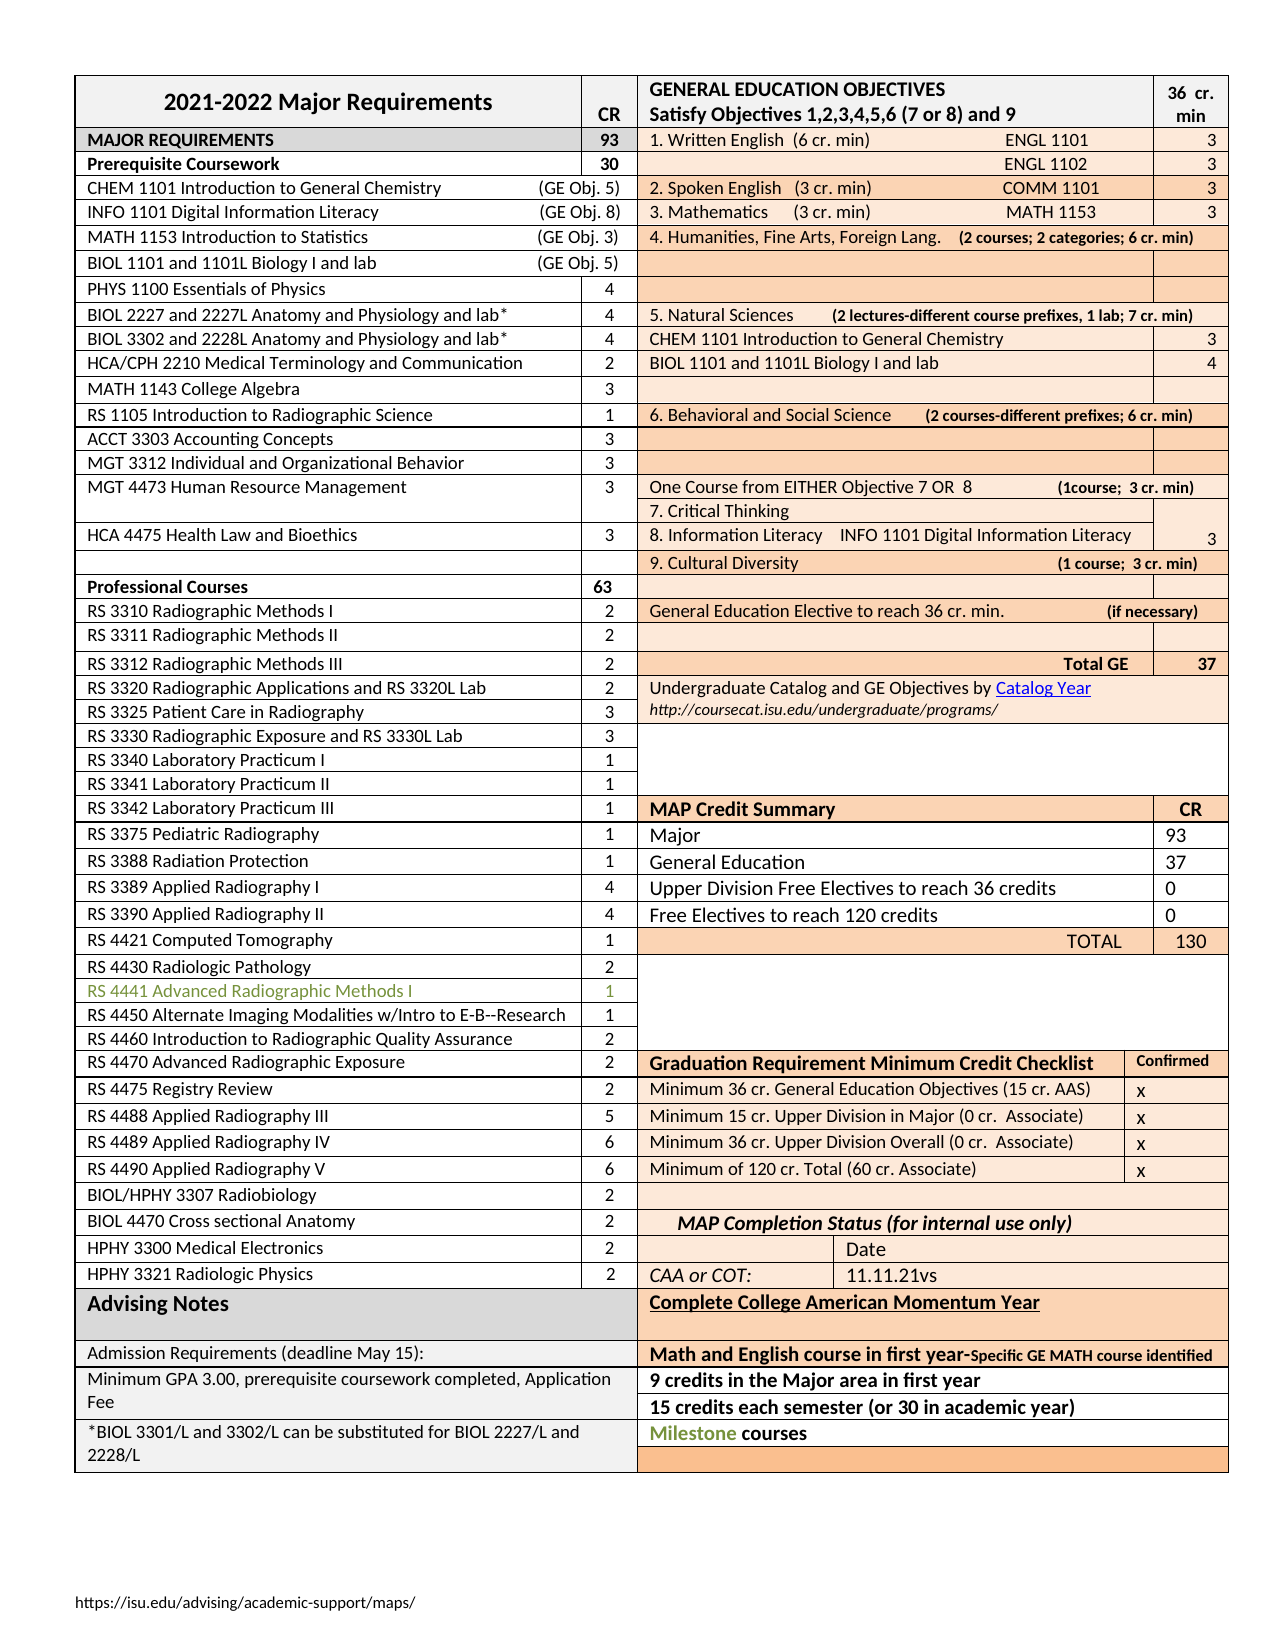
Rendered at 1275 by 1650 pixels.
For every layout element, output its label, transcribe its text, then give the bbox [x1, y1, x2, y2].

table_cell RS 3341 Laboratory Practicum II [76, 772, 581, 795]
table_cell 2 [582, 676, 637, 699]
table_cell RS 4430 Radiologic Pathology [76, 955, 581, 978]
table_cell Milestone courses [638, 1420, 1228, 1446]
table_cell 2 [582, 351, 637, 376]
table_cell RS 3342 Laboratory Practicum III [76, 796, 581, 821]
table_cell MGT 3312 Individual and Organizational Behavior [76, 451, 581, 474]
table_cell Professional Courses [76, 575, 581, 598]
table_cell RS 3375 Pediatric Radiography [76, 823, 581, 848]
table_cell [638, 724, 1228, 795]
table_cell General Education Elective to reach 36 cr. min. (if necessary) [638, 599, 1228, 622]
table_cell RS 3330 Radiographic Exposure and RS 3330L Lab [76, 724, 581, 747]
table_cell [638, 1447, 1228, 1472]
table_cell BIOL 2227 and 2227L Anatomy and Physiology and lab* [76, 303, 581, 326]
table_cell Upper Division Free Electives to reach 36 credits [638, 875, 1153, 901]
table_cell 130 [1154, 928, 1228, 954]
table_cell RS 4421 Computed Tomography [76, 928, 581, 954]
table_cell [1154, 251, 1228, 276]
table_cell 1 [582, 823, 637, 848]
table_cell 0 [1154, 902, 1228, 927]
table_cell [1161, 1130, 1228, 1156]
table_cell [638, 955, 1228, 1049]
table_cell [638, 1183, 1042, 1209]
table_cell RS 3340 Laboratory Practicum I [76, 748, 581, 771]
table_cell 2 [582, 1210, 637, 1235]
table_cell [638, 451, 1153, 474]
table_cell [1042, 1183, 1228, 1209]
table_cell 1 [582, 1003, 637, 1026]
table_cell Minimum 15 cr. Upper Division in Major (0 cr. Associate) [638, 1104, 1124, 1129]
table_cell 4. Humanities, Fine Arts, Foreign Lang. (2 courses; 2 categories; 6 cr. min) [638, 226, 1228, 250]
table_cell 3 [1154, 152, 1228, 175]
table_cell MATH 1153 Introduction to Statistics (GE Obj. 3) [76, 226, 637, 250]
table_cell [1161, 1104, 1228, 1129]
table_cell 2 [582, 623, 637, 651]
table_cell Minimum of 120 cr. Total (60 cr. Associate) [638, 1157, 1124, 1182]
table_cell MAP Completion Status (for internal use only) [665, 1210, 1228, 1235]
table_cell Minimum GPA 3.00, prerequisite coursework completed, Application Fee [76, 1368, 637, 1419]
table_cell 93 [582, 128, 637, 151]
table_cell [638, 575, 1153, 598]
table_cell 5. Natural Sciences (2 lectures-different course prefixes, 1 lab; 7 cr. min) [638, 303, 1228, 326]
table_cell [1154, 575, 1228, 598]
table_cell [1161, 1157, 1228, 1182]
table_cell 4 [582, 875, 637, 901]
table_cell [1154, 451, 1228, 474]
table_cell One Course from EITHER Objective 7 OR 8 (1course; 3 cr. min) [638, 475, 1228, 498]
table_cell [582, 551, 637, 574]
table_cell 93 [1154, 823, 1228, 848]
table_cell 3 [582, 523, 637, 550]
table_cell [1154, 623, 1228, 651]
table_cell [1154, 428, 1228, 450]
table_cell 6 [582, 1130, 637, 1156]
table_cell 11.11.21vs [834, 1263, 1042, 1288]
table_cell RS 3311 Radiographic Methods II [76, 623, 581, 651]
table_cell x [1125, 1078, 1228, 1103]
table_cell 2 [582, 1263, 637, 1288]
table_cell 1. Written English (6 cr. min) ENGL 1101 [638, 128, 1153, 151]
table_cell [638, 428, 1153, 450]
table_cell Advising Notes [76, 1289, 637, 1340]
table_cell RS 4460 Introduction to Radiographic Quality Assurance [76, 1027, 581, 1049]
table_cell CR [1154, 796, 1228, 821]
table_cell 9 credits in the Major area in first year [638, 1368, 1228, 1393]
table_cell 1 [582, 928, 637, 954]
table_cell 1 [582, 979, 637, 1002]
table_cell x [1125, 1130, 1161, 1156]
table_cell x [1125, 1157, 1161, 1182]
table_header 2021-2022 Major Requirements [76, 76, 581, 127]
table_cell 6 [582, 1157, 637, 1182]
table_cell RS 1105 Introduction to Radiographic Science [76, 404, 581, 426]
table_cell 6. Behavioral and Social Science (2 courses-different prefixes; 6 cr. min) [638, 404, 1228, 426]
table_cell Undergraduate Catalog and GE Objectives by Catalog Year http://coursecat.isu.edu/undergraduate/programs/ [638, 676, 1228, 723]
table_cell Date [834, 1236, 1042, 1262]
table_cell 1 [582, 404, 637, 426]
table_cell RS 4490 Applied Radiography V [76, 1157, 581, 1182]
table_cell 8. Information Literacy INFO 1101 Digital Information Literacy [638, 523, 1153, 550]
table_cell [638, 251, 1153, 276]
table_cell 2 [582, 1027, 637, 1049]
table_cell PHYS 1100 Essentials of Physics [76, 277, 581, 302]
table_cell Minimum 36 cr. General Education Objectives (15 cr. AAS) [638, 1078, 1124, 1103]
table_cell [1154, 277, 1228, 302]
table_cell 2 [582, 1078, 637, 1103]
table_cell 3 [582, 377, 637, 402]
table_cell 2 [582, 955, 637, 978]
table_cell 3. Mathematics (3 cr. min) MATH 1153 [638, 200, 1153, 224]
table_cell [638, 1236, 833, 1262]
table_cell Prerequisite Coursework [76, 152, 581, 175]
table_cell Graduation Requirement Minimum Credit Checklist [638, 1051, 1124, 1076]
table_cell HPHY 3300 Medical Electronics [76, 1236, 581, 1262]
table_cell MGT 4473 Human Resource Management [76, 475, 581, 522]
table_cell Admission Requirements (deadline May 15): [76, 1341, 637, 1366]
table_cell BIOL 1101 and 1101L Biology I and lab (GE Obj. 5) [76, 251, 637, 276]
table_cell BIOL/HPHY 3307 Radiobiology [76, 1183, 581, 1209]
table_cell 7. Critical Thinking [638, 499, 1153, 522]
table_cell RS 3325 Patient Care in Radiography [76, 700, 581, 723]
table_cell 3 [1154, 499, 1228, 550]
table_cell MAJOR REQUIREMENTS [76, 128, 581, 151]
table_cell RS 3310 Radiographic Methods I [76, 599, 581, 622]
table_cell x [1125, 1104, 1161, 1129]
table_cell CHEM 1101 Introduction to General Chemistry [638, 327, 1153, 350]
table_cell RS 4450 Alternate Imaging Modalities w/Intro to E-B--Research [76, 1003, 581, 1026]
table_cell MATH 1143 College Algebra [76, 377, 581, 402]
table_cell 15 credits each semester (or 30 in academic year) [638, 1394, 1228, 1419]
table_cell 4 [582, 902, 637, 927]
table_cell HCA 4475 Health Law and Bioethics [76, 523, 581, 550]
table_cell RS 3312 Radiographic Methods III [76, 652, 581, 675]
table_cell RS 3320 Radiographic Applications and RS 3320L Lab [76, 676, 581, 699]
table_cell [638, 277, 1153, 302]
table_cell CHEM 1101 Introduction to General Chemistry (GE Obj. 5) [76, 176, 637, 199]
table_cell 1 [582, 748, 637, 771]
table_cell 3 [582, 451, 637, 474]
table_cell 2 [582, 1183, 637, 1209]
table_cell RS 3390 Applied Radiography II [76, 902, 581, 927]
table_cell BIOL 4470 Cross sectional Anatomy [76, 1210, 581, 1235]
table_header GENERAL EDUCATION OBJECTIVES Satisfy Objectives 1,2,3,4,5,6 (7 or 8) and 9 [638, 76, 1153, 127]
table_cell [638, 623, 1153, 651]
table_cell RS 4488 Applied Radiography III [76, 1104, 581, 1129]
table_cell TOTAL [638, 928, 1153, 954]
table_cell Complete College American Momentum Year [638, 1289, 1228, 1340]
table_cell 4 [582, 277, 637, 302]
table_cell [638, 1210, 665, 1235]
table_cell 1 [582, 796, 637, 821]
table_cell 2 [582, 599, 637, 622]
table_cell 1 [582, 772, 637, 795]
table_cell Free Electives to reach 120 credits [638, 902, 1153, 927]
table_cell 3 [1154, 327, 1228, 350]
table_cell 2 [582, 652, 637, 675]
table_cell RS 4441 Advanced Radiographic Methods I [76, 979, 581, 1002]
table_cell 3 [1154, 176, 1228, 199]
table_cell Minimum 36 cr. Upper Division Overall (0 cr. Associate) [638, 1130, 1124, 1156]
table_cell RS 3389 Applied Radiography I [76, 875, 581, 901]
table_cell 2. Spoken English (3 cr. min) COMM 1101 [638, 176, 1153, 199]
table_cell Major [638, 823, 1153, 848]
table_cell 0 [1154, 875, 1228, 901]
table_cell BIOL 3302 and 2228L Anatomy and Physiology and lab* [76, 327, 581, 350]
table_cell 3 [582, 700, 637, 723]
table_cell RS 4475 Registry Review [76, 1078, 581, 1103]
table_cell 4 [1154, 351, 1228, 376]
table_cell Confirmed [1125, 1051, 1228, 1076]
table_cell [1042, 1263, 1228, 1288]
table_cell ENGL 1102 [638, 152, 1153, 175]
table_cell RS 4489 Applied Radiography IV [76, 1130, 581, 1156]
table_cell 4 [582, 327, 637, 350]
table_cell 2 [582, 1236, 637, 1262]
table_cell 37 [1154, 652, 1228, 675]
table_cell 2 [582, 1051, 637, 1076]
table_cell *BIOL 3301/L and 3302/L can be substituted for BIOL 2227/L and 2228/L [76, 1420, 637, 1472]
table_cell Math and English course in first year-Specific GE MATH course identified [638, 1341, 1228, 1366]
table_cell 5 [582, 1104, 637, 1129]
table_cell CAA or COT: [638, 1263, 833, 1288]
table_cell 3 [1154, 200, 1228, 224]
table_cell 3 [582, 428, 637, 450]
table_cell MAP Credit Summary [638, 796, 1153, 821]
table_cell [638, 377, 1153, 402]
table_header CR [582, 76, 637, 127]
table_header 36 cr. min [1154, 76, 1228, 127]
table_cell 1 [582, 849, 637, 874]
table_cell Total GE [638, 652, 1153, 675]
table_cell 63 [582, 575, 637, 598]
table_cell 3 [582, 724, 637, 747]
table_cell 3 [582, 475, 637, 522]
table_cell [1042, 1236, 1228, 1262]
table_cell 3 [1154, 128, 1228, 151]
table_cell RS 4470 Advanced Radiographic Exposure [76, 1051, 581, 1076]
table_cell [1154, 377, 1228, 402]
table_cell INFO 1101 Digital Information Literacy (GE Obj. 8) [76, 200, 637, 224]
table_cell 37 [1154, 849, 1228, 874]
table_cell 30 [582, 152, 637, 175]
table_cell BIOL 1101 and 1101L Biology I and lab [638, 351, 1153, 376]
table_cell HCA/CPH 2210 Medical Terminology and Communication [76, 351, 581, 376]
table_cell General Education [638, 849, 1153, 874]
table_cell HPHY 3321 Radiologic Physics [76, 1263, 581, 1288]
table_cell 4 [582, 303, 637, 326]
table_cell ACCT 3303 Accounting Concepts [76, 428, 581, 450]
table_cell [76, 551, 581, 574]
table_cell RS 3388 Radiation Protection [76, 849, 581, 874]
table_cell 9. Cultural Diversity (1 course; 3 cr. min) [638, 551, 1228, 574]
